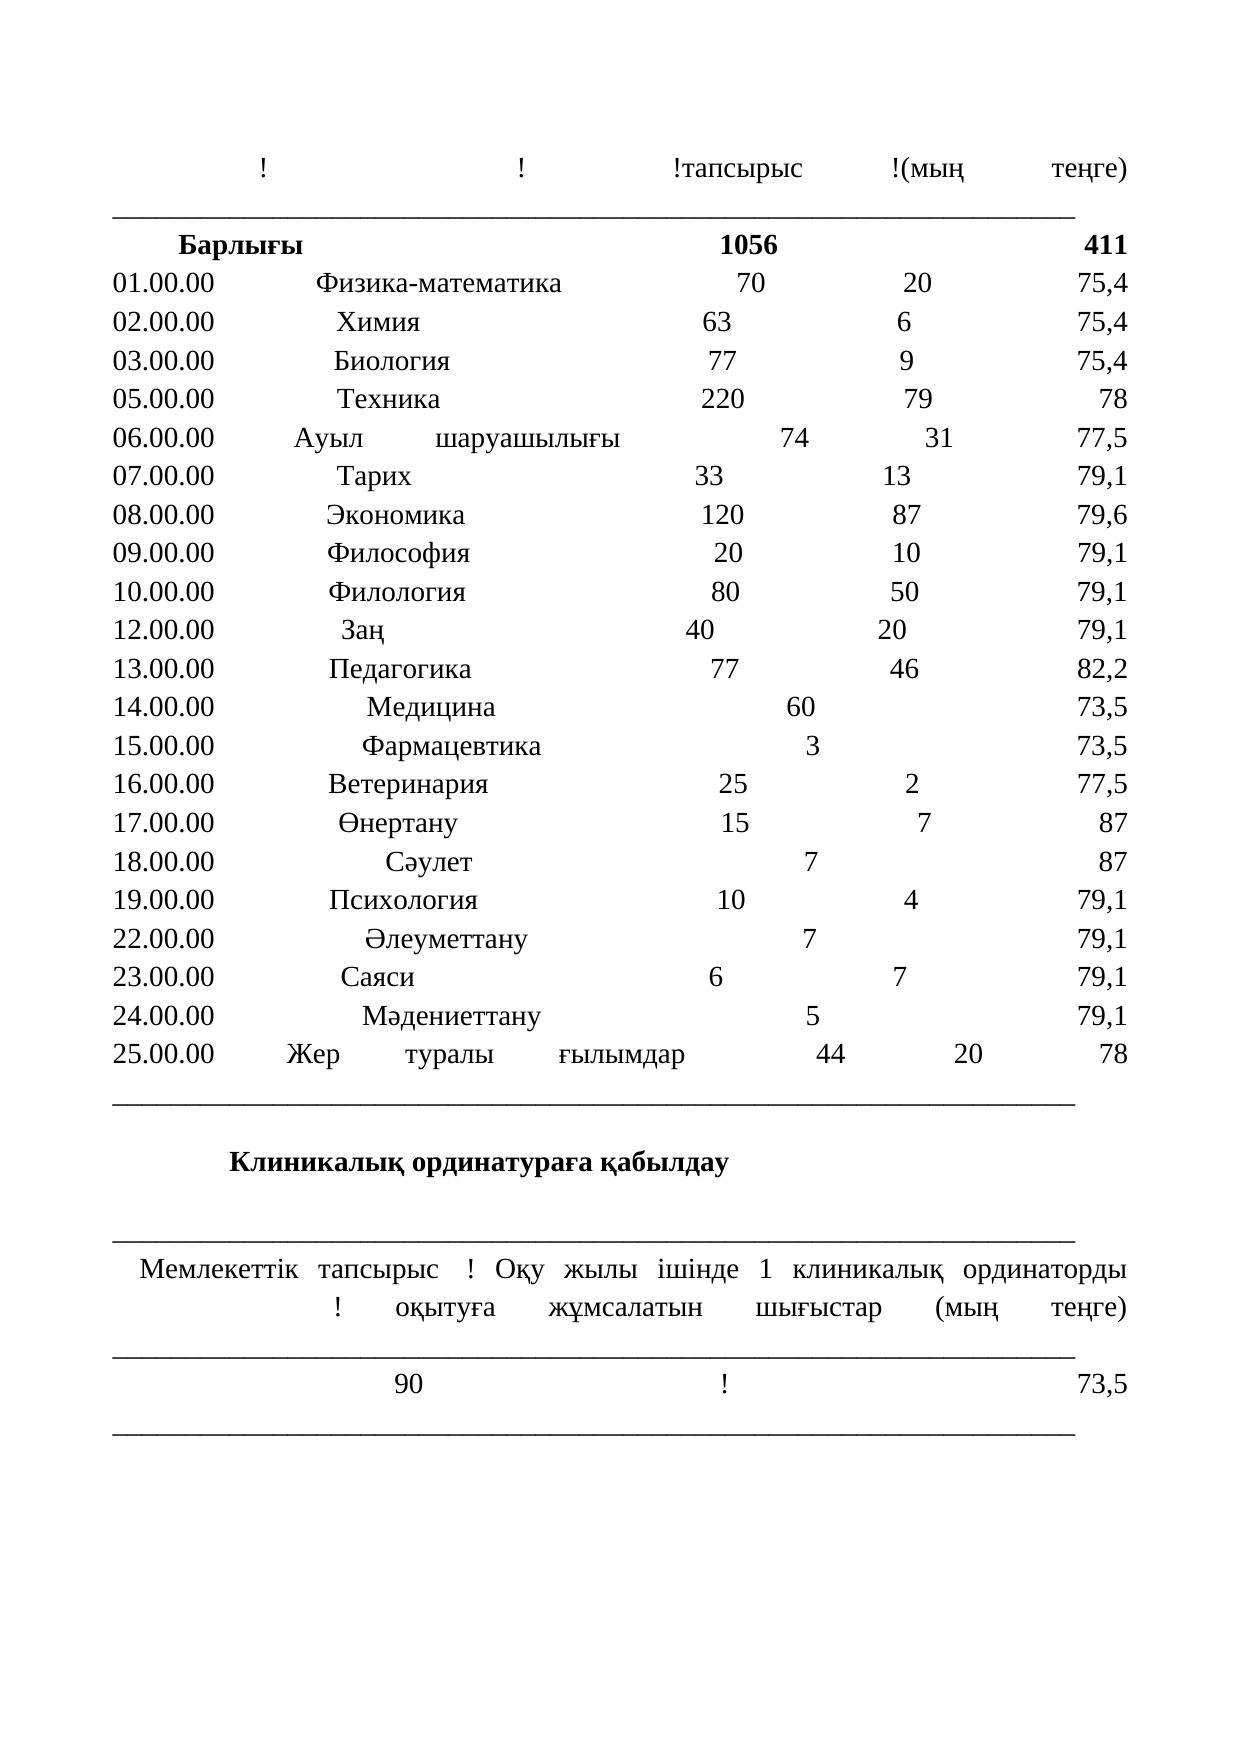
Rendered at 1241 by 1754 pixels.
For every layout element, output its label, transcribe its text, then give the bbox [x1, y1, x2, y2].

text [112, 150, 1128, 1108]
text __________________________________________________________________ Мемлекеттік тапсырыс ! Оқу жылы ішінде 1 клиникалық ординаторды ! оқытуға жұмсалатын шығыстар (мың теңге) __________________________________________________________________ 90 ! 73,5 __________________________________________________________________ [112, 1212, 1128, 1439]
text Клиникалық ординатураға қабылдау [112, 1144, 1128, 1177]
